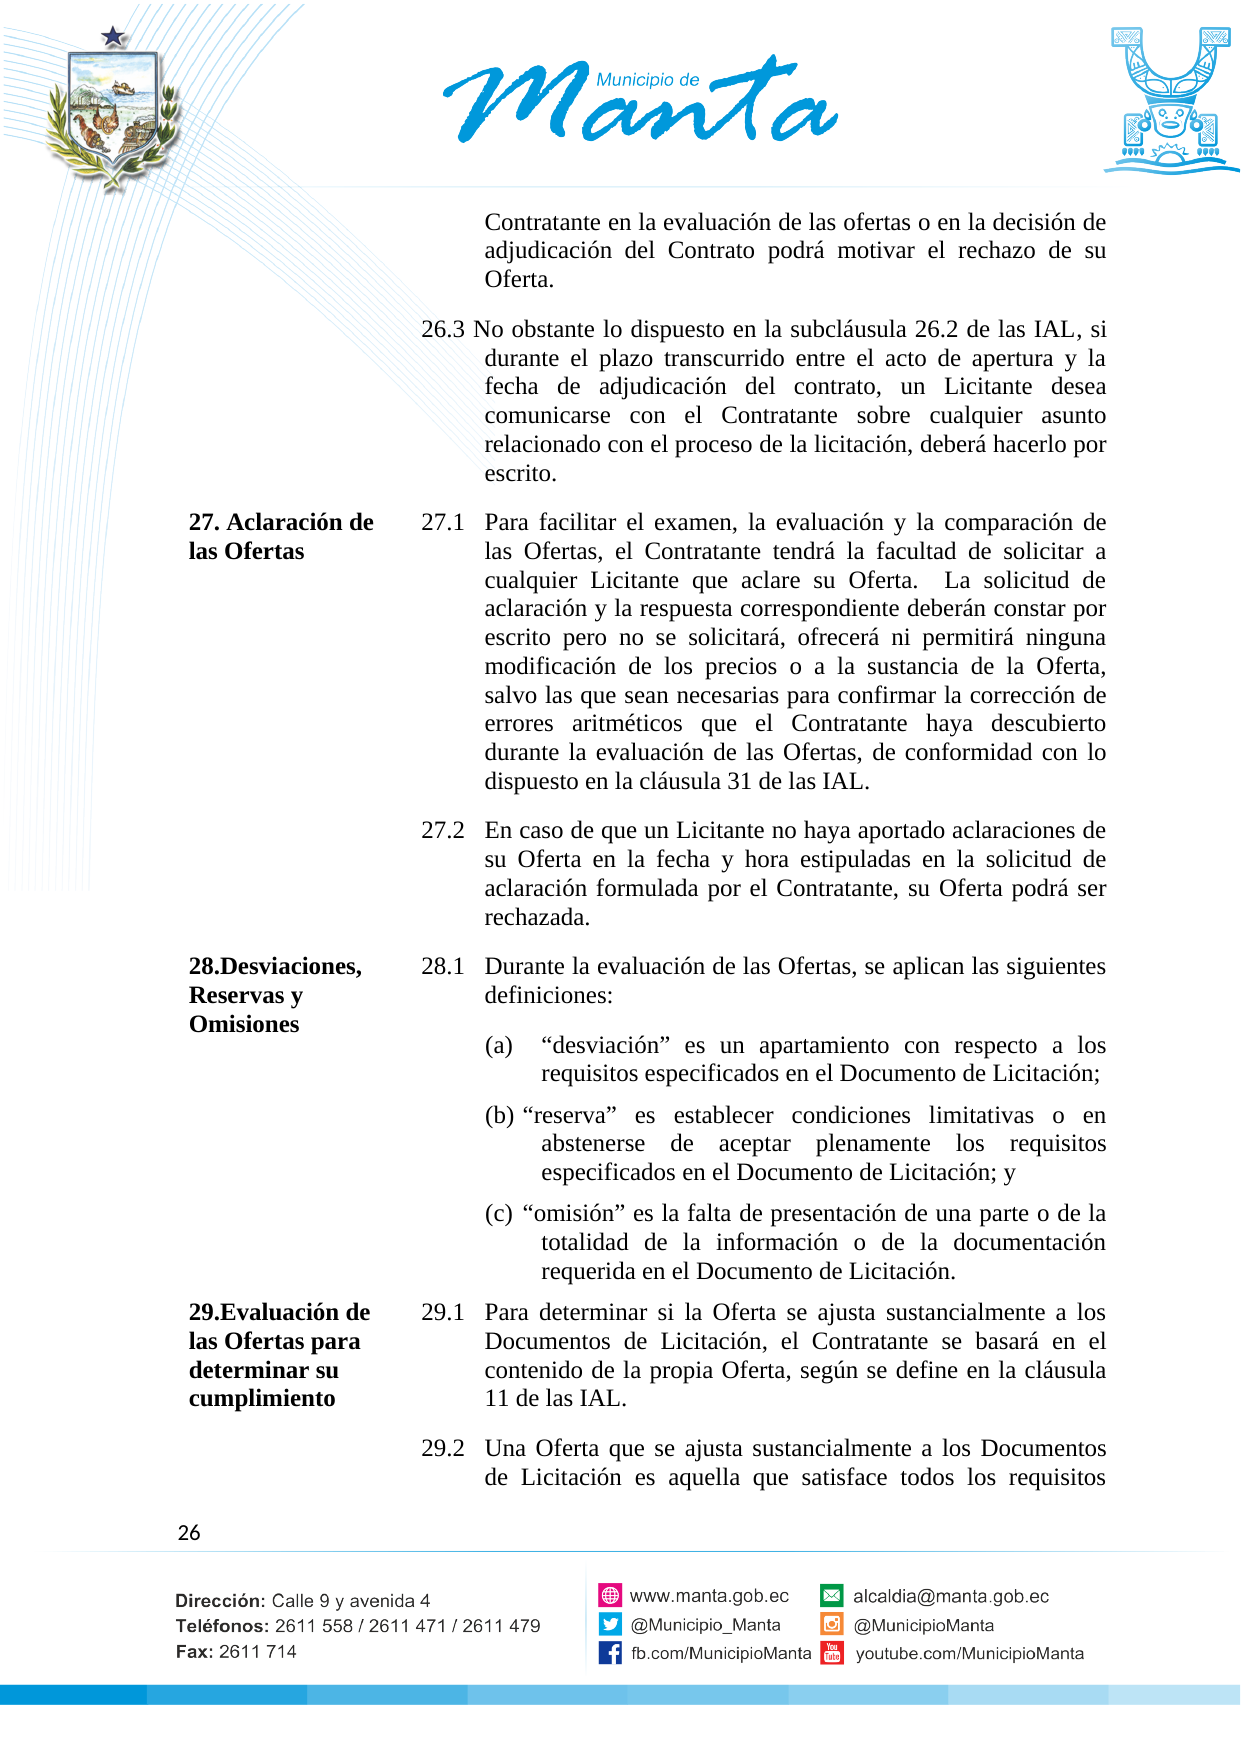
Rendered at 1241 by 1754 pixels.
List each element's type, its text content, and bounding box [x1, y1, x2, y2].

table_cell 26.Confidencialidad [177, 207, 410, 507]
table_cell 29.Evaluación de las Ofertas para determinar su cumplimiento [177, 1297, 410, 1491]
table_cell 28.1 Durante la evaluación de las Ofertas, se aplican las siguientes definiciones: (a) “desviación” es un apartamiento con respecto a los requisitos especificados en el Documento de Licitación; “reserva” es establecer condiciones limitativas o en abstenerse de aceptar plenamente los requisitos especificados en el Documento de Licitación; y “omisión” es la falta de presentación de una parte o de la totalidad de la información o de la documentación requerida en el Documento de Licitación. [410, 951, 1118, 1297]
picture [3, 3, 1241, 891]
table_cell 27.1 Para facilitar el examen, la evaluación y la comparación de las Ofertas, el Contratante tendrá la facultad de solicitar a cualquier Licitante que aclare su Oferta. La solicitud de aclaración y la respuesta correspondiente deberán constar por escrito pero no se solicitará, ofrecerá ni permitirá ninguna modificación de los precios o a la sustancia de la Oferta, salvo las que sean necesarias para confirmar la corrección de errores aritméticos que el Contratante haya descubierto durante la evaluación de las Ofertas, de conformidad con lo dispuesto en la cláusula 31 de las IAL. 27.2 En caso de que un Licitante no haya aportado aclaraciones de su Oferta en la fecha y hora estipuladas en la solicitud de aclaración formulada por el Contratante, su Oferta podrá ser rechazada. [410, 507, 1118, 951]
table_cell 27. Aclaración de las Ofertas [177, 507, 410, 951]
table_cell 28.Desviaciones, Reservas y Omisiones [177, 951, 410, 1297]
picture [0, 1550, 1241, 1705]
